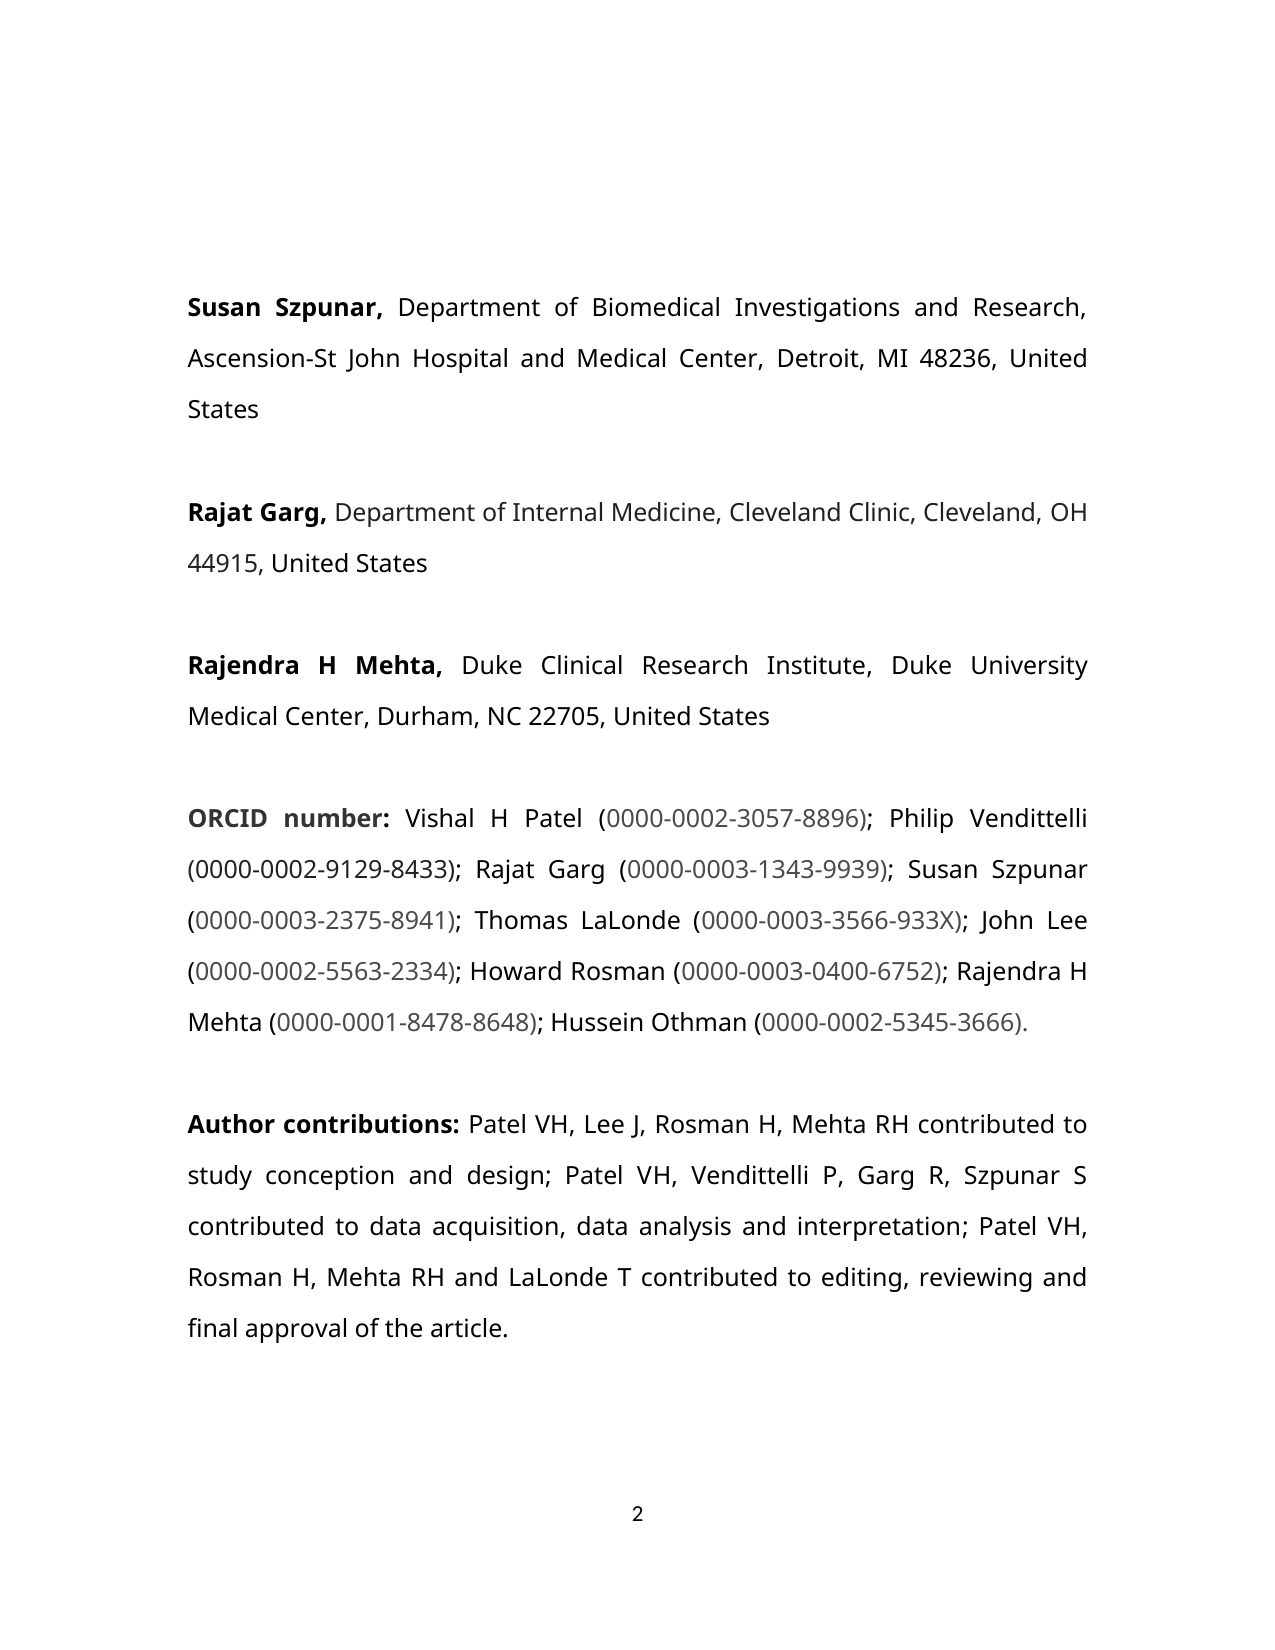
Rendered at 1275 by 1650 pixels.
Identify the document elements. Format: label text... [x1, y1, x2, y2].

text Susan Szpunar, Department of Biomedical Investigations and Research, Ascension-St John Hospital and Medical Center, Detroit, MI 48236, United States [187, 290, 1088, 426]
text Author contributions: Patel VH, Lee J, Rosman H, Mehta RH contributed to study conception and design; Patel VH, Vendittelli P, Garg R, Szpunar S contributed to data acquisition, data analysis and interpretation; Patel VH, Rosman H, Mehta RH and LaLonde T contributed to editing, reviewing and final approval of the article. [187, 1107, 1088, 1345]
text Rajat Garg, Department of Internal Medicine, Cleveland Clinic, Cleveland, OH 44915, United States [187, 494, 1088, 579]
text Rajendra H Mehta, Duke Clinical Research Institute, Duke University Medical Center, Durham, NC 22705, United States [187, 647, 1088, 732]
text ORCID number: Vishal H Patel (0000-0002-3057-8896); Philip Vendittelli (0000-0002-9129-8433); Rajat Garg (0000-0003-1343-9939); Susan Szpunar (0000-0003-2375-8941); Thomas LaLonde (0000-0003-3566-933X); John Lee (0000-0002-5563-2334); Howard Rosman (0000-0003-0400-6752); Rajendra H Mehta (0000-0001-8478-8648); Hussein Othman (0000-0002-5345-3666). [187, 800, 1088, 1039]
